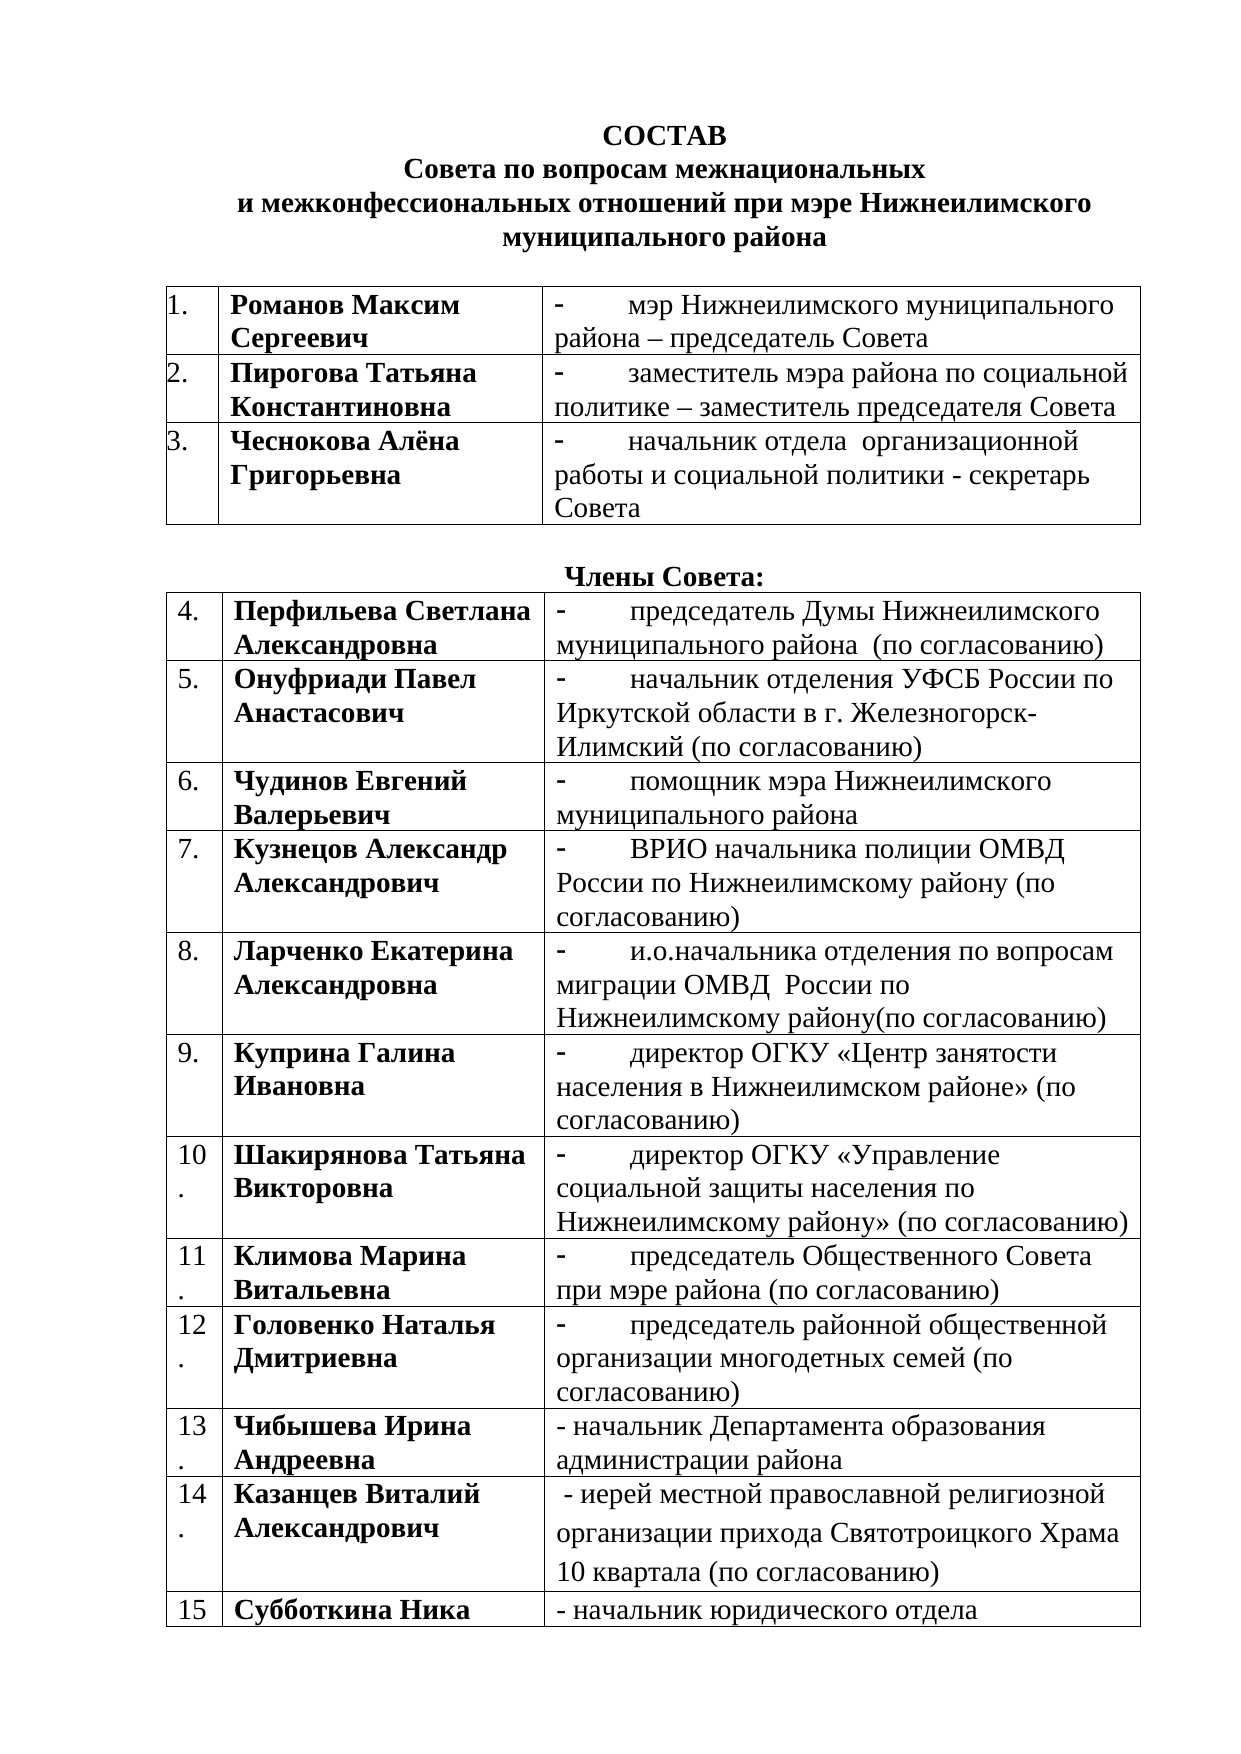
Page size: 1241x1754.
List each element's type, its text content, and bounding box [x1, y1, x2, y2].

table_cell 8. [167, 933, 222, 1034]
table_cell Головенко Наталья Дмитриевна [223, 1307, 544, 1407]
table_cell [167, 423, 218, 524]
table_cell Климова Марина Витальевна [223, 1239, 544, 1306]
table_cell 11. [167, 1239, 222, 1306]
table_cell Ларченко Екатерина Александровна [223, 933, 544, 1034]
text и межконфессиональных отношений при мэре Нижнеилимского муниципального района [177, 185, 1152, 252]
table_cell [545, 1592, 1140, 1626]
table_cell начальник отделения УФСБ России по Иркутской области в г. Железногорск-Илимский (по согласованию) [545, 661, 1140, 762]
table_header [167, 287, 218, 354]
table_header председатель Думы Нижнеилимского муниципального района (по согласованию) [545, 593, 1140, 660]
table_cell 7. [167, 831, 222, 932]
text Члены Совета: [177, 559, 1152, 592]
table_header мэр Нижнеилимского муниципального района – председатель Совета [543, 287, 1140, 354]
table_cell 14. [167, 1477, 222, 1591]
table_cell Онуфриади Павел Анастасович [223, 661, 544, 762]
table_cell Пирогова Татьяна Константиновна [219, 355, 542, 422]
table_cell помощник мэра Нижнеилимского муниципального района [545, 763, 1140, 830]
table_cell 15. [167, 1592, 222, 1626]
table_cell 6. [167, 763, 222, 830]
table_cell 5. [167, 661, 222, 762]
table_cell председатель Общественного Совета при мэре района (по согласованию) [545, 1239, 1140, 1306]
table_header Перфильева Светлана Александровна [223, 593, 544, 660]
table_cell директор ОГКУ «Центр занятости населения в Нижнеилимском районе» (по согласованию) [545, 1035, 1140, 1136]
table_cell и.о.начальника отделения по вопросам миграции ОМВД России по Нижнеилимскому району(по согласованию) [545, 933, 1140, 1034]
table_cell Чибышева Ирина Андреевна [223, 1409, 544, 1476]
table_cell заместитель мэра района по социальной политике – заместитель председателя Совета [543, 355, 1140, 422]
table_header Романов Максим Сергеевич [219, 287, 542, 354]
table_cell 13. [167, 1409, 222, 1476]
table_cell 10. [167, 1137, 222, 1237]
table_cell 12. [167, 1307, 222, 1407]
text СОСТАВ [177, 118, 1152, 152]
table_cell Кузнецов Александр Александрович [223, 831, 544, 932]
table_cell 9. [167, 1035, 222, 1136]
table_cell [167, 355, 218, 422]
table_cell начальник отдела организационной работы и социальной политики - секретарь Совета [543, 423, 1140, 524]
table_cell - начальник Департамента образования администрации района [545, 1409, 1140, 1476]
table_cell директор ОГКУ «Управление социальной защиты населения по Нижнеилимскому району» (по согласованию) [545, 1137, 1140, 1237]
table_cell Казанцев Виталий Александрович [223, 1477, 544, 1591]
table_cell ВРИО начальника полиции ОМВД России по Нижнеилимскому району (по согласованию) [545, 831, 1140, 932]
text Совета по вопросам межнациональных [177, 152, 1152, 185]
table_cell Шакирянова Татьяна Викторовна [223, 1137, 544, 1237]
table_header [167, 593, 222, 660]
table_cell - иерей местной православной религиозной организации прихода Святотроицкого Храма 10 квартала (по согласованию) [545, 1477, 1140, 1591]
table_cell Куприна Галина Ивановна [223, 1035, 544, 1136]
table_cell Чудинов Евгений Валерьевич [223, 763, 544, 830]
table_cell председатель районной общественной организации многодетных семей (по согласованию) [545, 1307, 1140, 1407]
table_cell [223, 1592, 544, 1626]
table_cell Чеснокова Алёна Григорьевна [219, 423, 542, 524]
